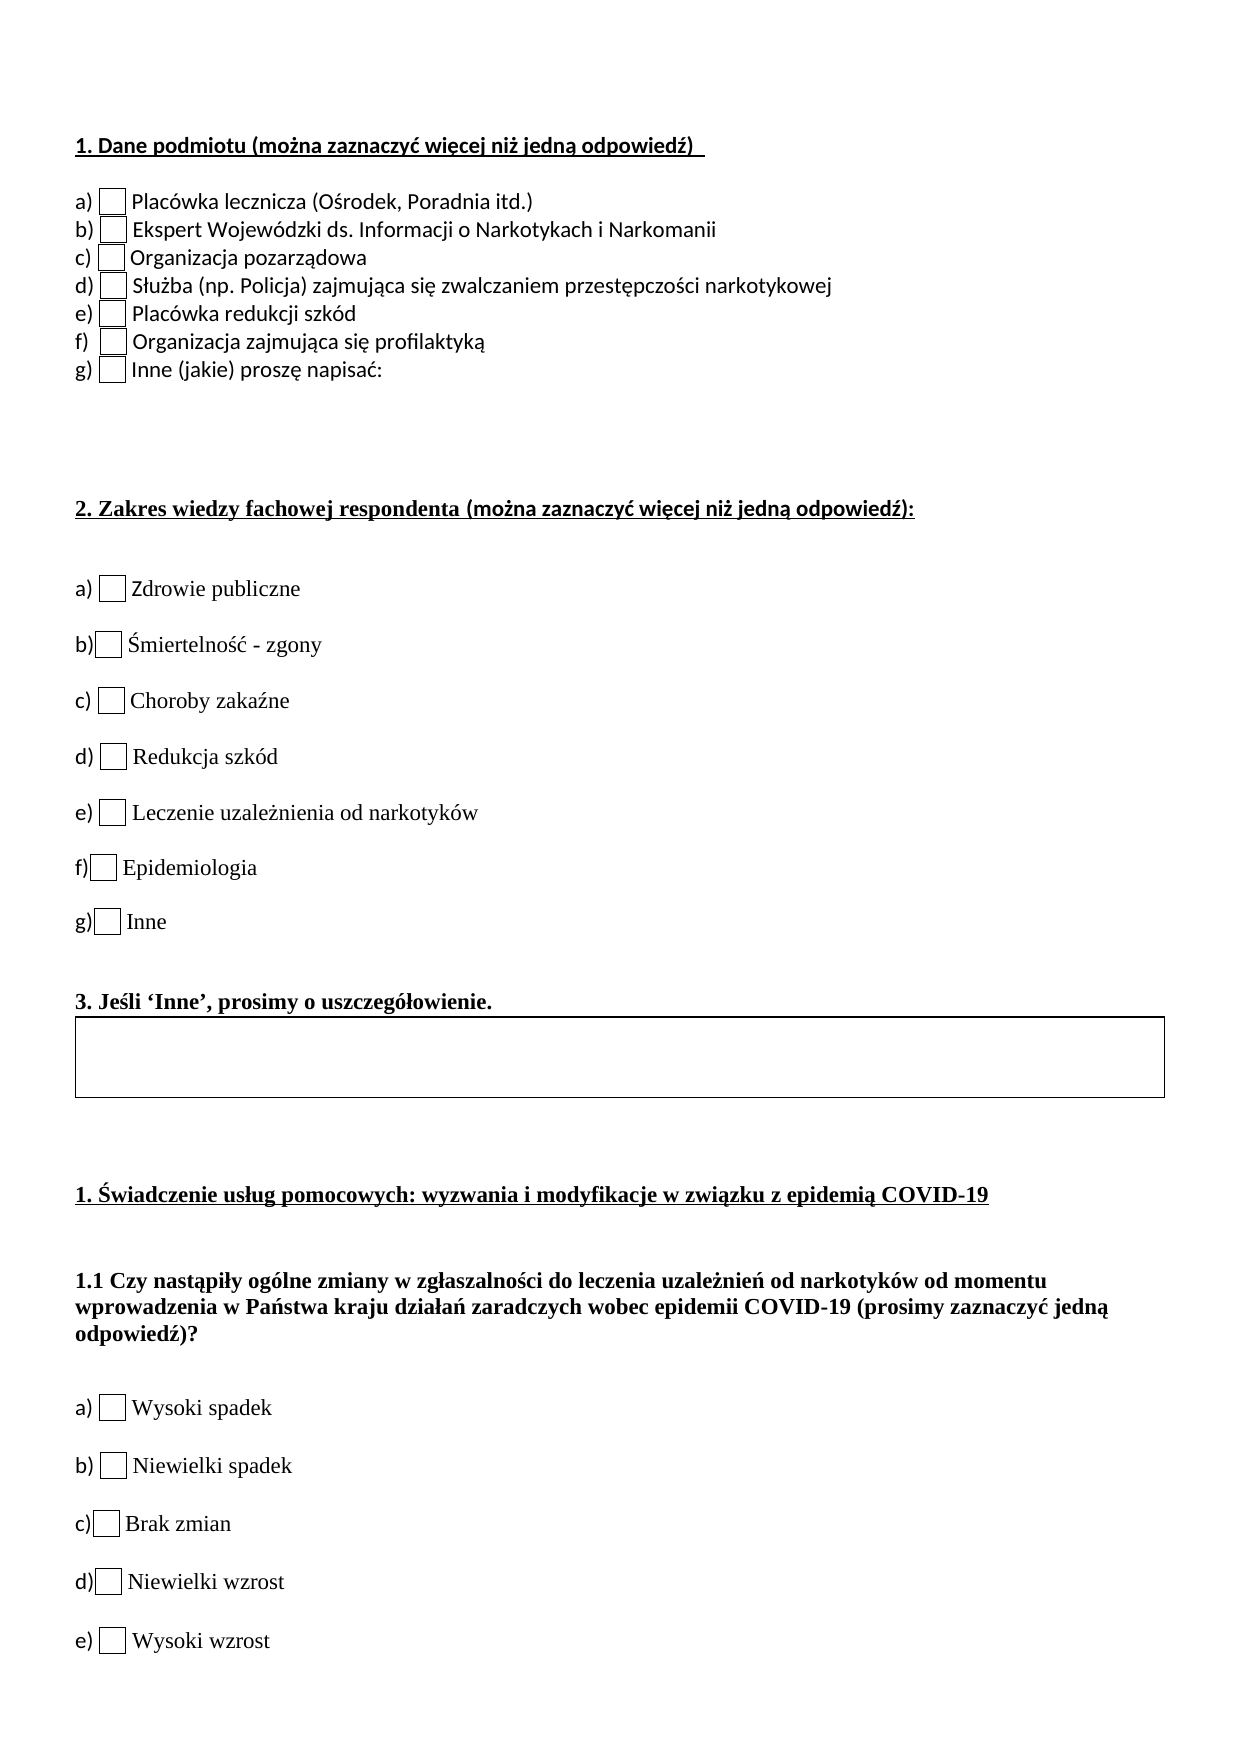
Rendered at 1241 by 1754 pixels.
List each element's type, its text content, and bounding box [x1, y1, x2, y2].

text 1.1 Czy nastąpiły ogólne zmiany w zgłaszalności do leczenia uzależnień od narkotyków od momentu wprowadzenia w Państwa kraju działań zaradczych wobec epidemii COVID-19 (prosimy zaznaczyć jedną odpowiedź)? [75, 1267, 1165, 1346]
text b) Niewielki spadek [75, 1451, 1165, 1479]
table_cell e) Placówka redukcji szkód f) Organizacja zajmująca się profilaktyką [75, 299, 856, 355]
text f) Epidemiologia [75, 853, 1165, 881]
text c) Choroby zakaźne [75, 686, 1165, 714]
text g) Inne [75, 907, 1165, 935]
table_header [76, 1018, 1164, 1097]
text 3. Jeśli ‘Inne’, prosimy o uszczegółowienie. [75, 988, 1165, 1014]
table_header a) Placówka lecznicza (Ośrodek, Poradnia itd.) b) Ekspert Wojewódzki ds. Informacji o Narkotykach i Narkomanii [75, 187, 856, 243]
table_cell c) Organizacja pozarządowa d) Służba (np. Policja) zajmująca się zwalczaniem przestępczości narkotykowej [75, 243, 856, 299]
text 1. Dane podmiotu (można zaznaczyć więcej niż jedną odpowiedź) [75, 131, 1165, 159]
text d) Niewielki wzrost [75, 1567, 1165, 1596]
text d) Redukcja szkód [75, 742, 1165, 771]
text 2. Zakres wiedzy fachowej respondenta (można zaznaczyć więcej niż jedną odpowiedź): [75, 494, 1165, 522]
text e) Wysoki wzrost [75, 1626, 1165, 1654]
text c) Brak zmian [75, 1509, 1165, 1537]
text 1. Świadczenie usług pomocowych: wyzwania i modyfikacje w związku z epidemią COVID-19 [75, 1181, 1165, 1207]
text a) Zdrowie publiczne [75, 574, 1165, 602]
text e) Leczenie uzależnienia od narkotyków [75, 798, 1165, 827]
text a) Wysoki spadek [75, 1393, 1165, 1421]
table_cell g) Inne (jakie) proszę napisać: [75, 355, 856, 439]
text b) Śmiertelność - zgony [75, 630, 1165, 658]
